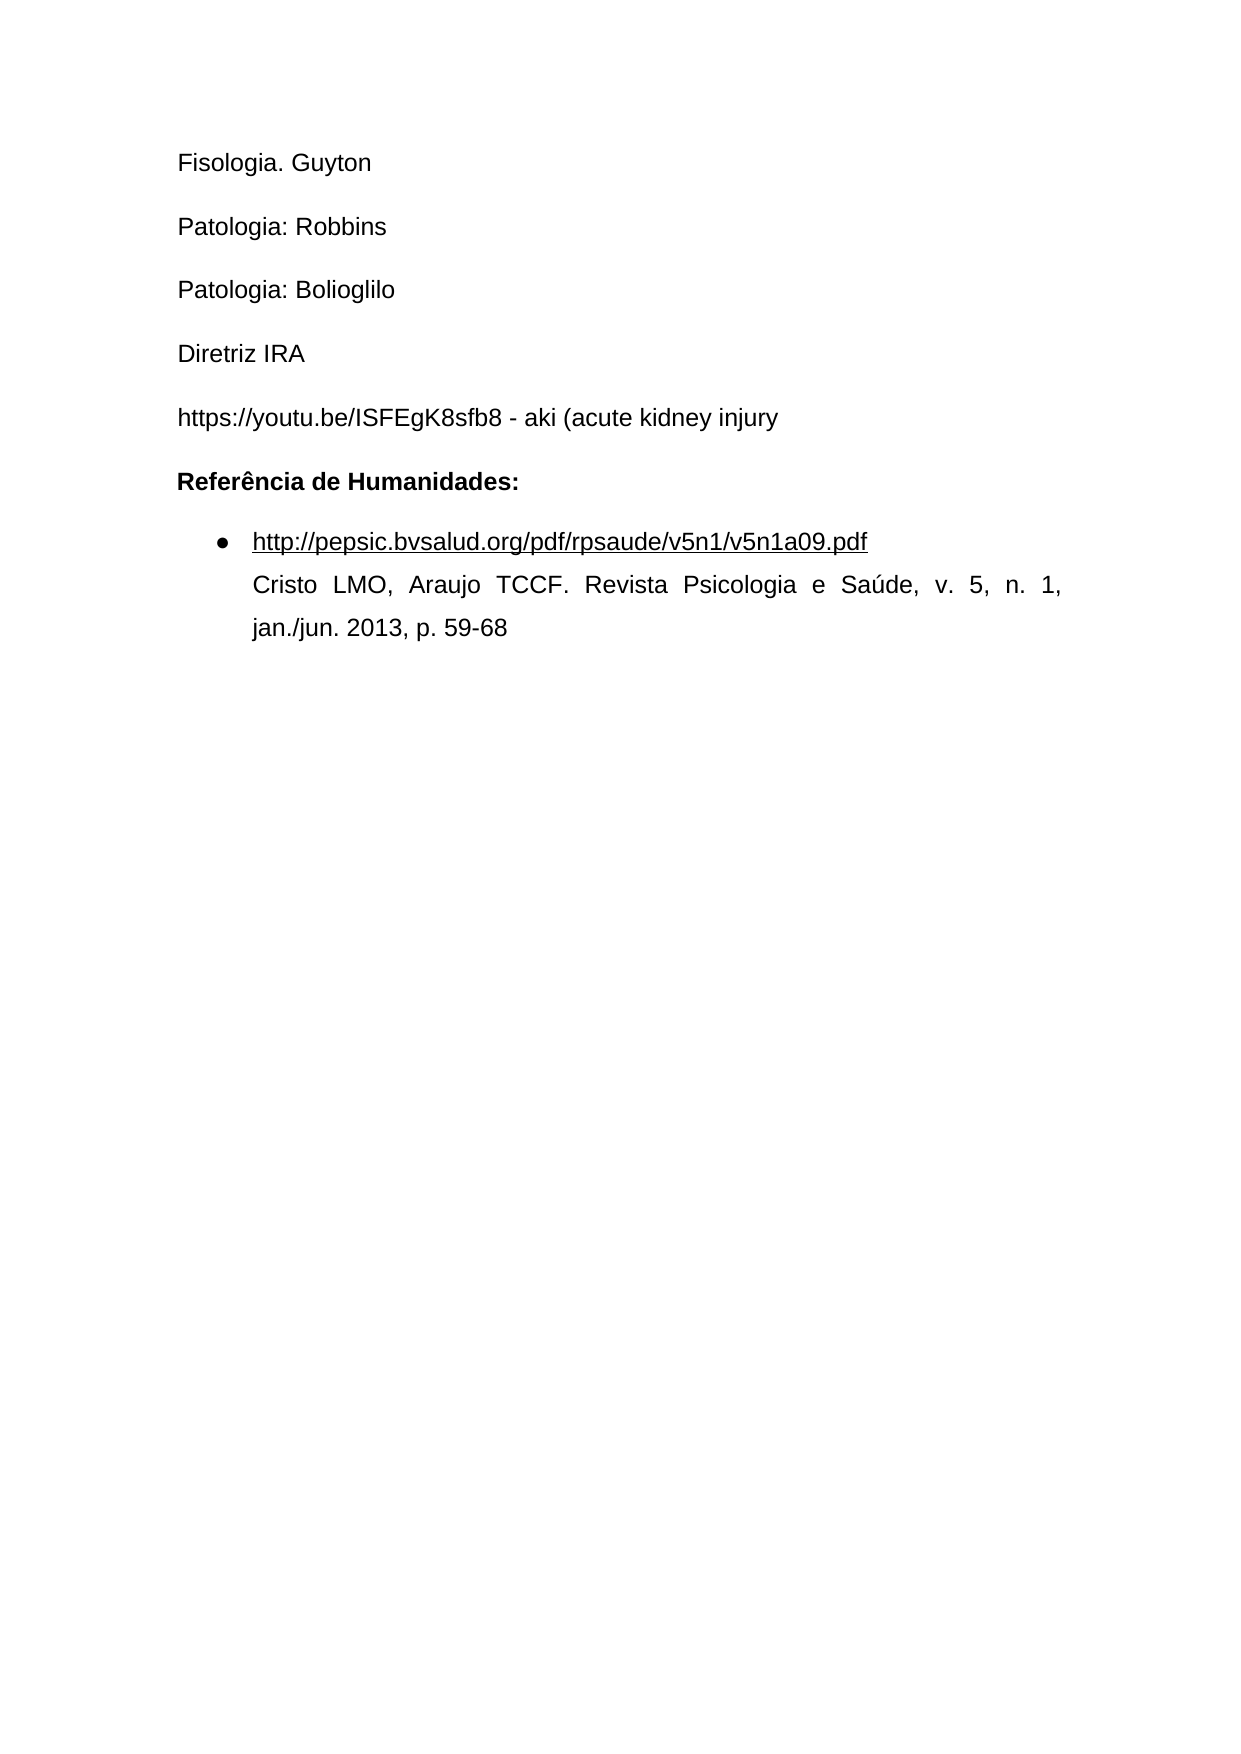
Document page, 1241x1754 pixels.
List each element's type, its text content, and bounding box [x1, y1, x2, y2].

text https://youtu.be/ISFEgK8sfb8 - aki (acute kidney injury [177, 403, 1063, 432]
text Referência de Humanidades: [177, 467, 1063, 496]
text Patologia: Bolioglilo [177, 276, 1063, 304]
text Diretriz IRA [177, 339, 1063, 368]
text Patologia: Robbins [177, 212, 1063, 240]
text Fisologia. Guyton [177, 148, 1063, 176]
list Cristo LMO, Araujo TCCF. Revista Psicologia e Saúde, v. 5, n. 1, jan./jun. 2013, p. 59-68 [252, 570, 1063, 642]
list http://pepsic.bvsalud.org/pdf/rpsaude/v5n1/v5n1a09.pdf [215, 527, 1063, 556]
